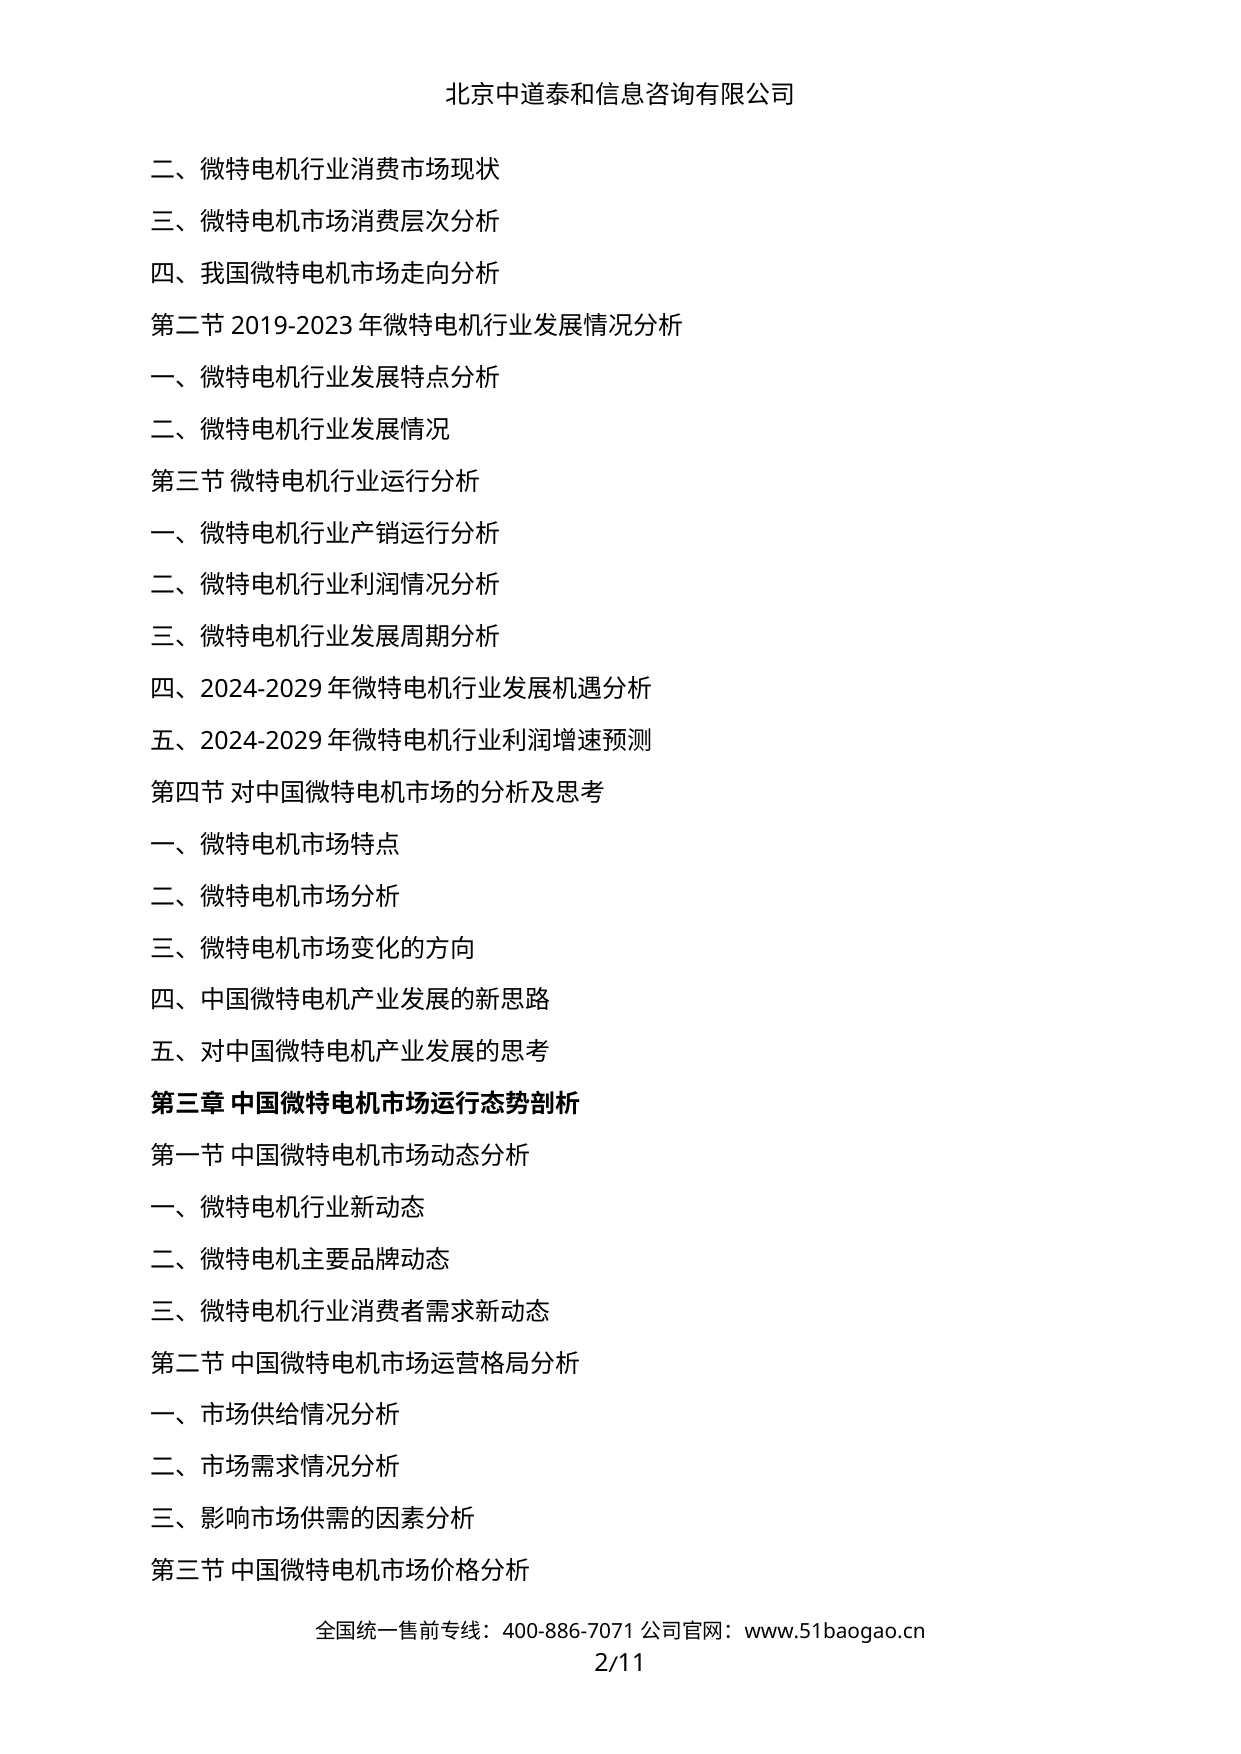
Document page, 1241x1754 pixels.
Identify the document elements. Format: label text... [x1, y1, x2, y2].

text 二、微特电机市场分析 [150, 876, 1090, 912]
text 第二节 中国微特电机市场运营格局分析 [150, 1343, 1090, 1379]
text 三、微特电机市场变化的方向 [150, 928, 1090, 964]
text 二、微特电机行业消费市场现状 [150, 150, 1090, 186]
text 一、微特电机行业发展特点分析 [150, 357, 1090, 394]
text 二、市场需求情况分析 [150, 1447, 1090, 1483]
text 一、市场供给情况分析 [150, 1395, 1090, 1431]
text 第三节 中国微特电机市场价格分析 [150, 1551, 1090, 1587]
text 第二节 2019-2023年微特电机行业发展情况分析 [150, 306, 1090, 342]
text 五、对中国微特电机产业发展的思考 [150, 1032, 1090, 1068]
text 五、2024-2029年微特电机行业利润增速预测 [150, 721, 1090, 757]
text 二、微特电机行业发展情况 [150, 409, 1090, 446]
text 一、微特电机市场特点 [150, 824, 1090, 861]
text 四、中国微特电机产业发展的新思路 [150, 980, 1090, 1016]
text 四、我国微特电机市场走向分析 [150, 254, 1090, 290]
text 二、微特电机行业利润情况分析 [150, 565, 1090, 601]
text 三、影响市场供需的因素分析 [150, 1499, 1090, 1535]
text 二、微特电机主要品牌动态 [150, 1239, 1090, 1276]
text 四、2024-2029年微特电机行业发展机遇分析 [150, 669, 1090, 705]
text 第一节 中国微特电机市场动态分析 [150, 1136, 1090, 1172]
text 第四节 对中国微特电机市场的分析及思考 [150, 772, 1090, 809]
text 三、微特电机市场消费层次分析 [150, 202, 1090, 238]
text 一、微特电机行业新动态 [150, 1187, 1090, 1224]
text 第三章 中国微特电机市场运行态势剖析 [150, 1084, 1090, 1120]
text 第三节 微特电机行业运行分析 [150, 461, 1090, 497]
text 三、微特电机行业发展周期分析 [150, 617, 1090, 653]
text 三、微特电机行业消费者需求新动态 [150, 1291, 1090, 1327]
text 一、微特电机行业产销运行分析 [150, 513, 1090, 549]
